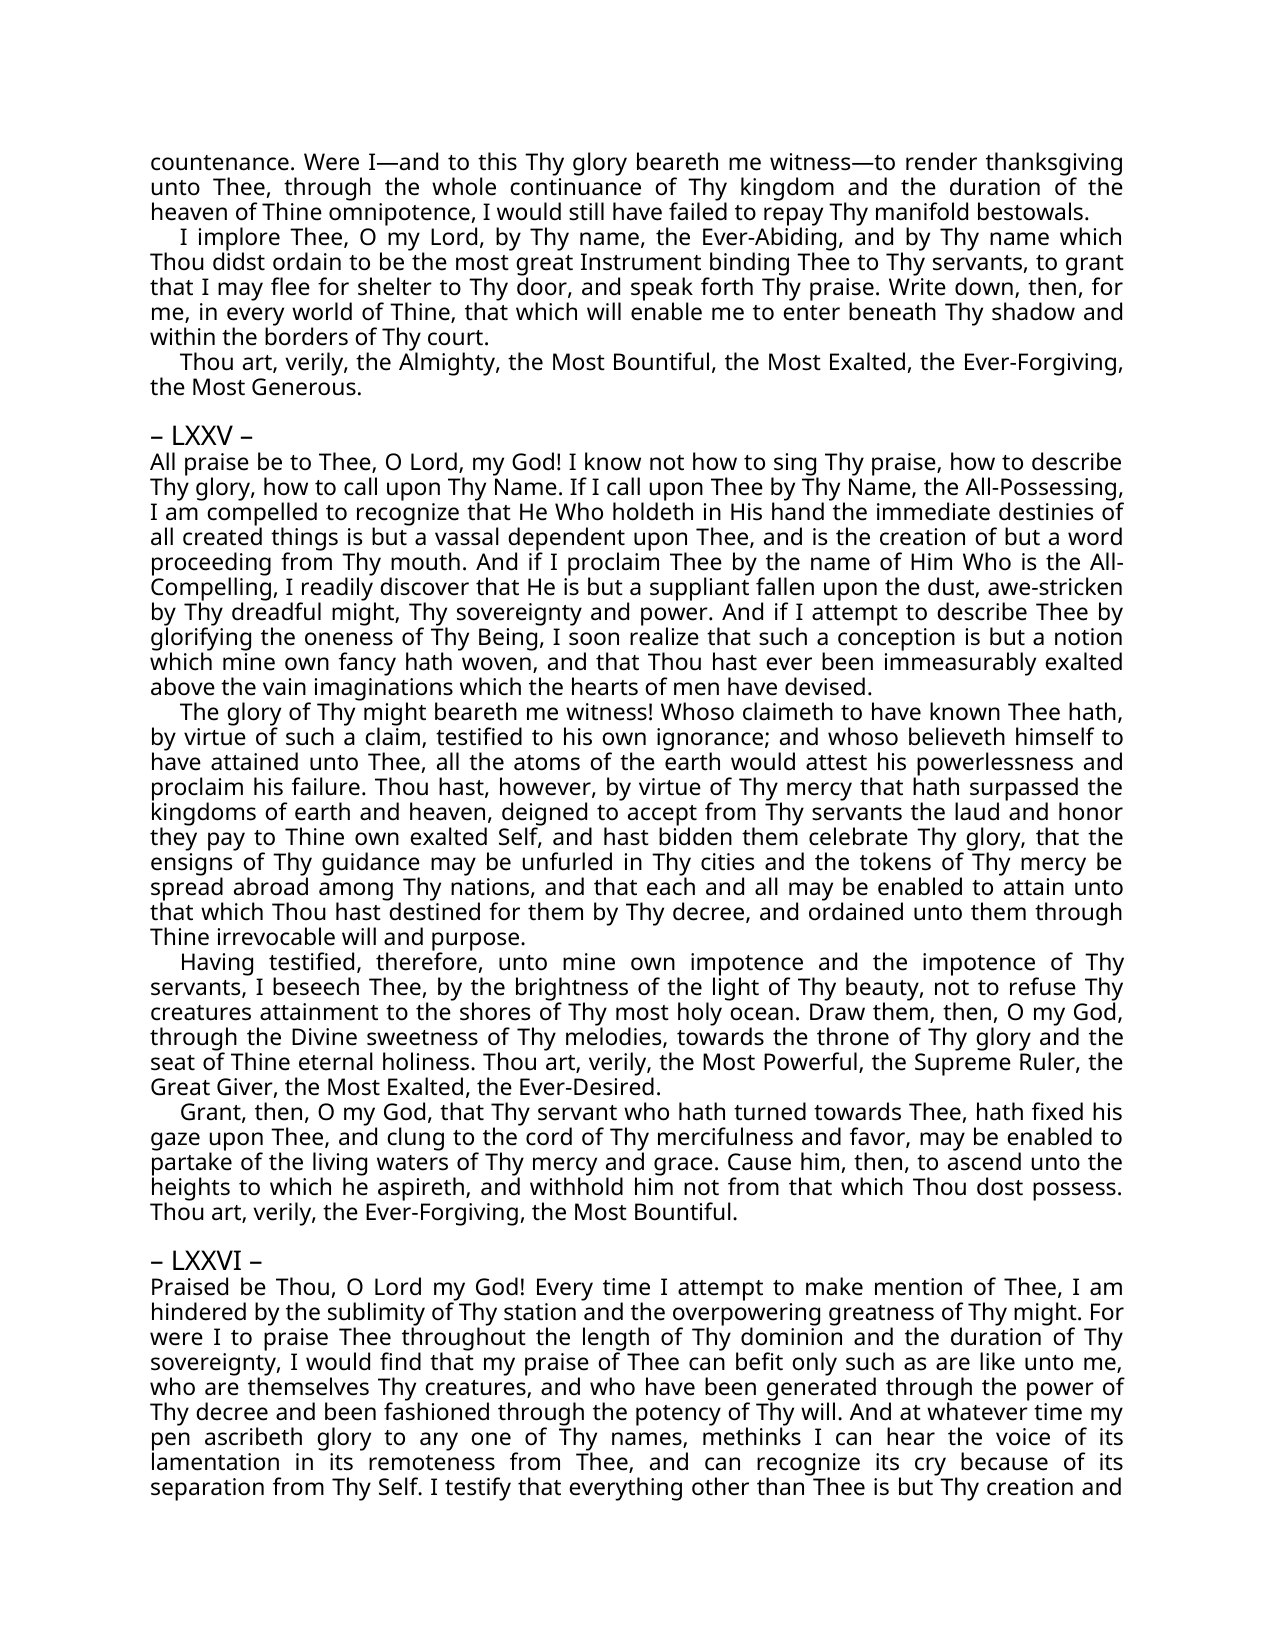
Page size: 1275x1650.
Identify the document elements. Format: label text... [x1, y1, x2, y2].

text All praise be to Thee, O Lord, my God! I know not how to sing Thy praise, how to describe Thy glory, how to call upon Thy Name. If I call upon Thee by Thy Name, the All-Possessing, I am compelled to recognize that He Who holdeth in His hand the immediate destinies of all created things is but a vassal dependent upon Thee, and is the creation of but a word proceeding from Thy mouth. And if I proclaim Thee by the name of Him Who is the All-Compelling, I readily discover that He is but a suppliant fallen upon the dust, awe-stricken by Thy dreadful might, Thy sovereignty and power. And if I attempt to describe Thee by glorifying the oneness of Thy Being, I soon realize that such a conception is but a notion which mine own fancy hath woven, and that Thou hast ever been immeasurably exalted above the vain imaginations which the hearts of men have devised. [150, 450, 1125, 700]
text Grant, then, O my God, that Thy servant who hath turned towards Thee, hath fixed his gaze upon Thee, and clung to the cord of Thy mercifulness and favor, may be enabled to partake of the living waters of Thy mercy and grace. Cause him, then, to ascend unto the heights to which he aspireth, and withhold him not from that which Thou dost possess. Thou art, verily, the Ever-Forgiving, the Most Bountiful. [150, 1100, 1125, 1225]
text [150, 150, 1125, 225]
text Having testified, therefore, unto mine own impotence and the impotence of Thy servants, I beseech Thee, by the brightness of the light of Thy beauty, not to refuse Thy creatures attainment to the shores of Thy most holy ocean. Draw them, then, O my God, through the Divine sweetness of Thy melodies, towards the throne of Thy glory and the seat of Thine eternal holiness. Thou art, verily, the Most Powerful, the Supreme Ruler, the Great Giver, the Most Exalted, the Ever-Desired. [150, 950, 1125, 1100]
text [150, 1275, 1125, 1500]
text Thou art, verily, the Almighty, the Most Bountiful, the Most Exalted, the Ever-Forgiving, the Most Generous. [150, 350, 1125, 400]
text The glory of Thy might beareth me witness! Whoso claimeth to have known Thee hath, by virtue of such a claim, testified to his own ignorance; and whoso believeth himself to have attained unto Thee, all the atoms of the earth would attest his powerlessness and proclaim his failure. Thou hast, however, by virtue of Thy mercy that hath surpassed the kingdoms of earth and heaven, deigned to accept from Thy servants the laud and honor they pay to Thine own exalted Self, and hast bidden them celebrate Thy glory, that the ensigns of Thy guidance may be unfurled in Thy cities and the tokens of Thy mercy be spread abroad among Thy nations, and that each and all may be enabled to attain unto that which Thou hast destined for them by Thy decree, and ordained unto them through Thine irrevocable will and purpose. [150, 700, 1125, 950]
text I implore Thee, O my Lord, by Thy name, the Ever-Abiding, and by Thy name which Thou didst ordain to be the most great Instrument binding Thee to Thy servants, to grant that I may flee for shelter to Thy door, and speak forth Thy praise. Write down, then, for me, in every world of Thine, that which will enable me to enter beneath Thy shadow and within the borders of Thy court. [150, 225, 1125, 350]
